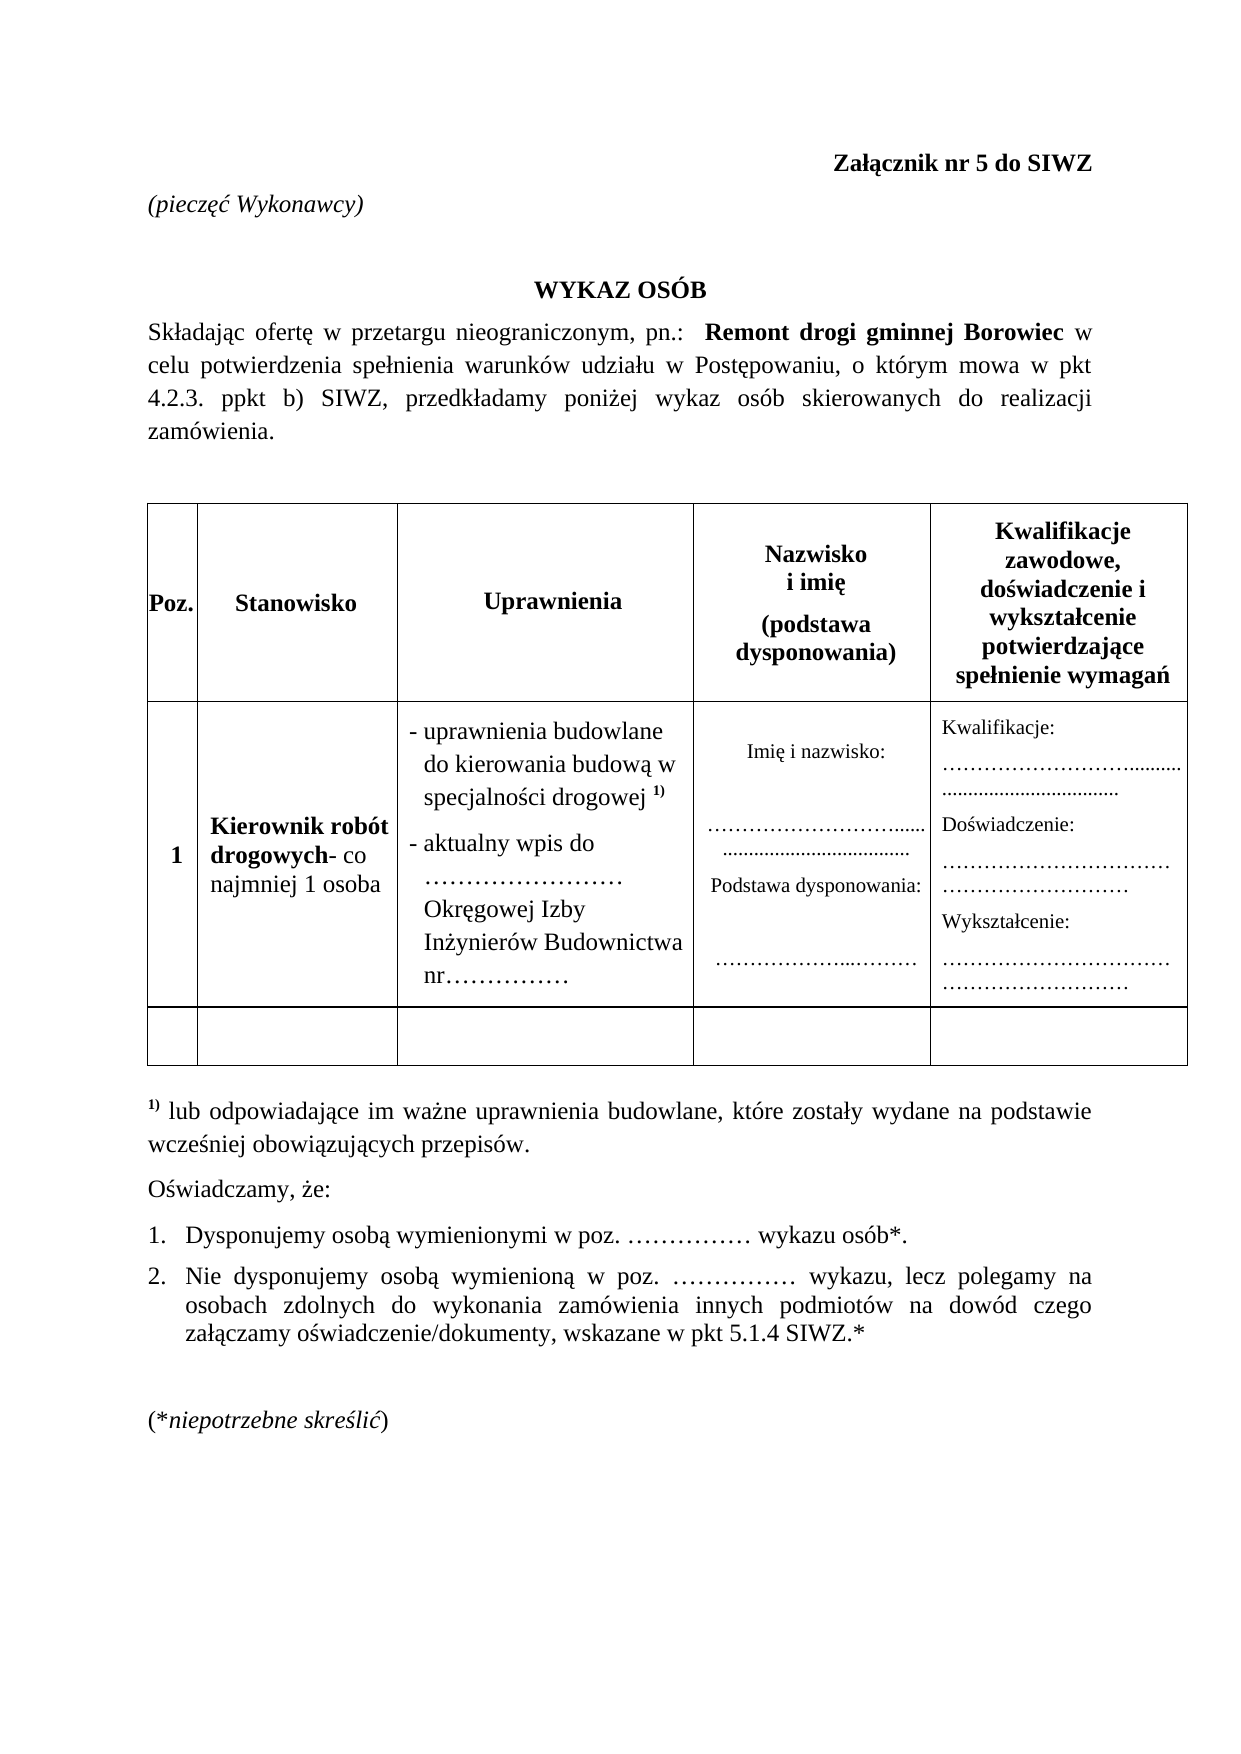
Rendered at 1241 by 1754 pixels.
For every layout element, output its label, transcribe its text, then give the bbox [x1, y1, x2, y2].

text WYKAZ OSÓB [148, 276, 1093, 304]
table_cell Kierownik robót drogowych- co najmniej 1 osoba [198, 702, 397, 1006]
table_cell [931, 1008, 1187, 1065]
list Dysponujemy osobą wymienionymi w poz. …………… wykazu osób*. [148, 1220, 1093, 1248]
table_cell Imię i nazwisko: ……………………….......................................... Podstawa dysponowania: ………………...……… [694, 702, 930, 1006]
text Oświadczamy, że: [148, 1174, 1093, 1203]
table_header Poz. [148, 504, 197, 701]
list Nie dysponujemy osobą wymienioną w poz. …………… wykazu, lecz polegamy na osobach zdolnych do wykonania zamówienia innych podmiotów na dowód czego załączamy oświadczenie/dokumenty, wskazane w pkt 5.1.4 SIWZ.* [148, 1261, 1093, 1347]
text Załącznik nr 5 do SIWZ [135, 148, 1093, 176]
table_cell [398, 1008, 693, 1065]
text 1) lub odpowiadające im ważne uprawnienia budowlane, które zostały wydane na podstawie wcześniej obowiązujących przepisów. [148, 1096, 1093, 1157]
table_header Nazwisko i imię (podstawa dysponowania) [694, 504, 930, 701]
table_cell [198, 1008, 397, 1065]
table_header Kwalifikacje zawodowe, doświadczenie i wykształcenie potwierdzające spełnienie wymagań [931, 504, 1187, 701]
table_header Stanowisko [198, 504, 397, 701]
table_cell [148, 1008, 197, 1065]
text (*niepotrzebne skreślić) [148, 1405, 1093, 1434]
table_cell [694, 1008, 930, 1065]
table_cell - uprawnienia budowlane do kierowania budową w specjalności drogowej 1) - aktualny wpis do …………………… Okręgowej Izby Inżynierów Budownictwa nr…………… [398, 702, 693, 1006]
table_cell Kwalifikacje: ………………………............................................ Doświadczenie: …………………………………………………… Wykształcenie: …………………………………………………… [931, 702, 1187, 1006]
text (pieczęć Wykonawcy) [148, 189, 1093, 218]
table_header Uprawnienia [398, 504, 693, 701]
table_cell 1 [148, 702, 197, 1006]
text Składając ofertę w przetargu nieograniczonym, pn.: Remont drogi gminnej Borowiec w celu potwierdzenia spełnienia warunków udziału w Postępowaniu, o którym mowa w pkt 4.2.3. ppkt b) SIWZ, przedkładamy poniżej wykaz osób skierowanych do realizacji zamówienia. [148, 317, 1093, 445]
